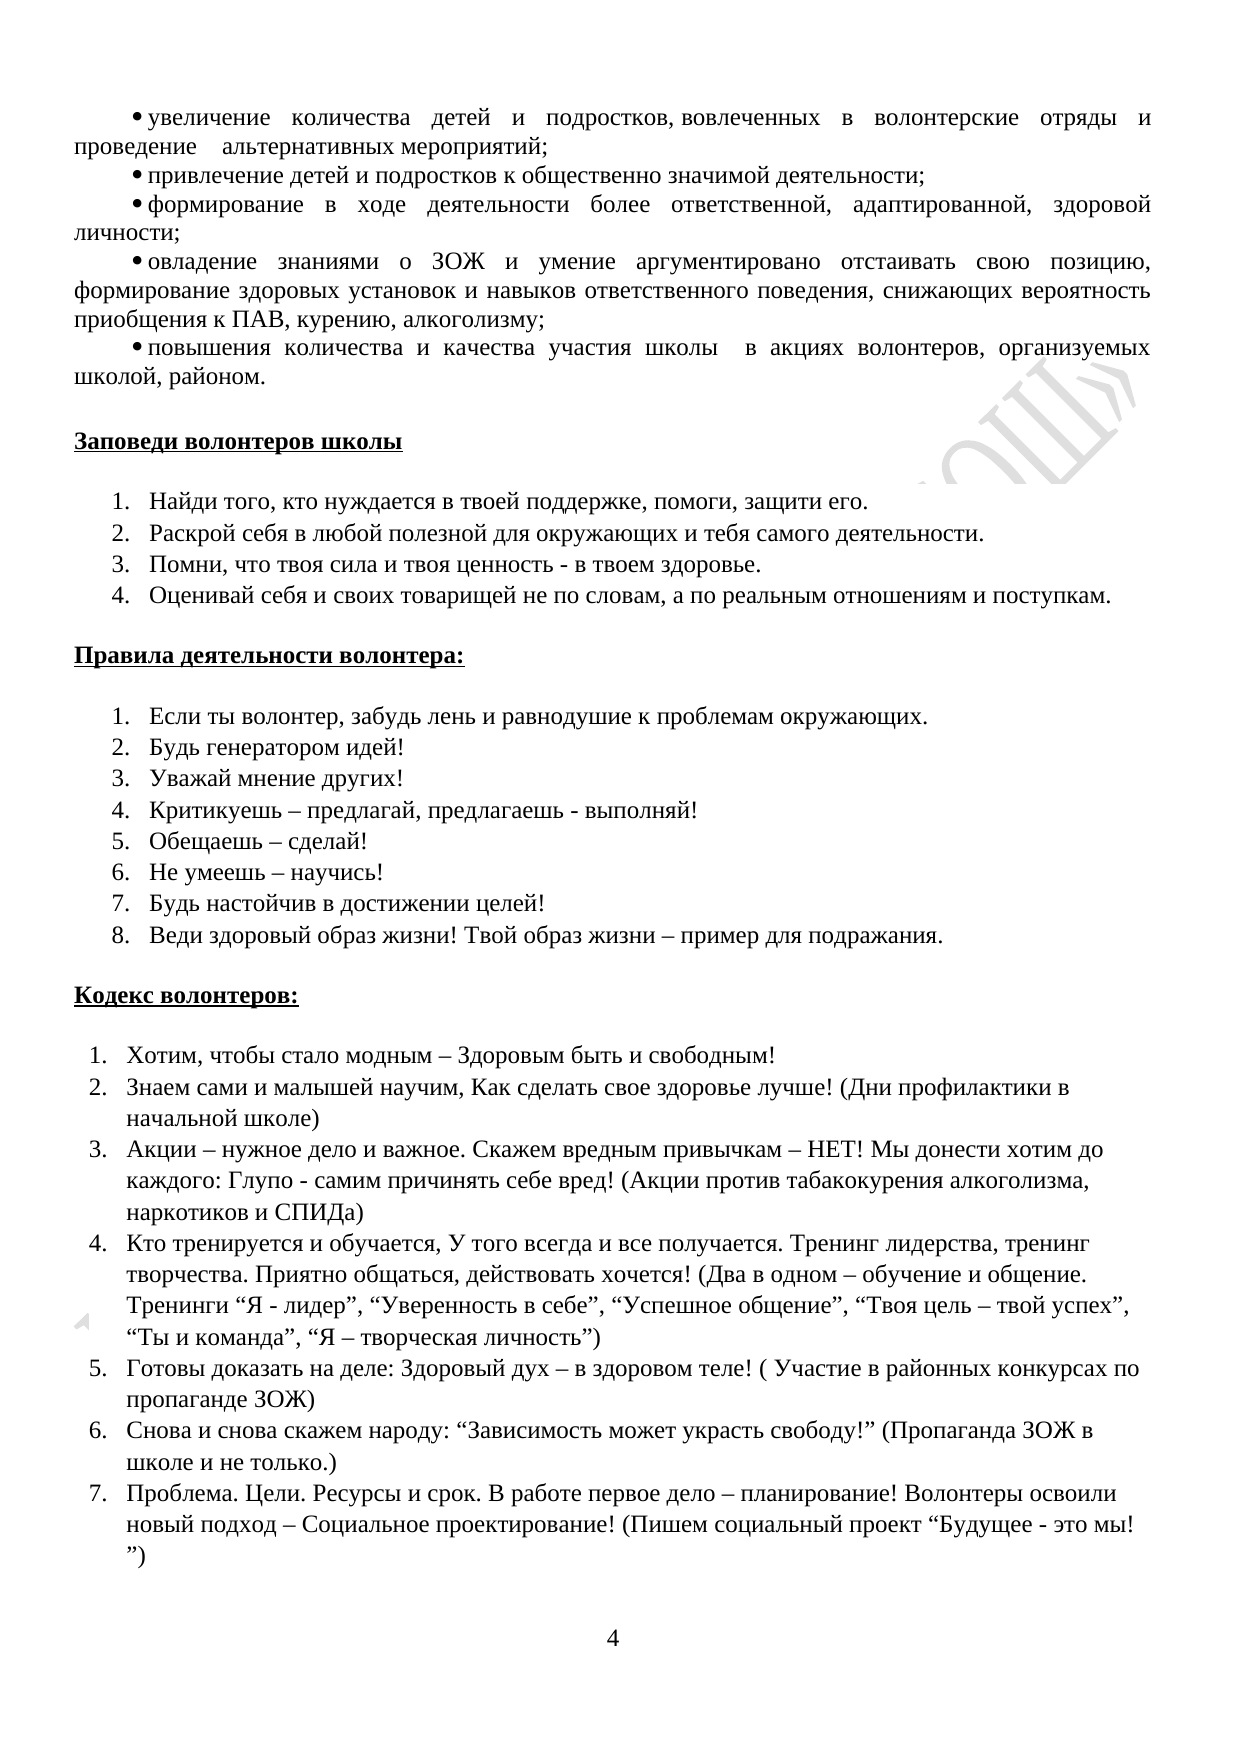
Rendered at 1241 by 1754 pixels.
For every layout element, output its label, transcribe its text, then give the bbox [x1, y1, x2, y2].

list Готовы доказать на деле: Здоровый дух – в здоровом теле! ( Участие в районных конкурсах по пропаганде ЗОЖ) [89, 1351, 1152, 1413]
text Правила деятельности волонтера: [74, 638, 1152, 669]
list Хотим, чтобы стало модным – Здоровым быть и свободным! [89, 1038, 1152, 1069]
list Веди здоровый образ жизни! Твой образ жизни – пример для подражания. [111, 917, 1152, 948]
list Кто тренируется и обучается, У того всегда и все получается. Тренинг лидерства, тренинг творчества. Приятно общаться, действовать хочется! (Два в одном – обучение и общение. Тренинги “Я - лидер”, “Уверенность в себе”, “Успешное общение”, “Твоя цель – твой успех”, “Ты и команда”, “Я – творческая личность”) [89, 1226, 1152, 1351]
list Акции – нужное дело и важное. Скажем вредным привычкам – НЕТ! Мы донести хотим до каждого: Глупо - самим причинять себе вред! (Акции против табакокурения алкоголизма, наркотиков и СПИДа) [89, 1132, 1152, 1226]
list Критикуешь – предлагай, предлагаешь - выполняй! [111, 792, 1152, 823]
list Обещаешь – сделай! [111, 823, 1152, 855]
list Уважай мнение других! [111, 761, 1152, 792]
list Раскрой себя в любой полезной для окружающих и тебя самого деятельности. [111, 515, 1152, 546]
list формирование в ходе деятельности более ответственной, адаптированной, здоровой личности; [74, 189, 1152, 246]
list овладение знаниями о ЗОЖ и умение аргументировано отстаивать свою позицию, формирование здоровых установок и навыков ответственного поведения, снижающих вероятность приобщения к ПАВ, курению, алкоголизму; [74, 246, 1152, 332]
text Заповеди волонтеров школы [74, 423, 1152, 455]
list привлечение детей и подростков к общественно значимой деятельности; [74, 160, 1152, 189]
list Оценивай себя и своих товарищей не по словам, а по реальным отношениям и поступкам. [111, 578, 1152, 609]
list увеличение количества детей и подростков, вовлеченных в волонтерские отряды и проведение альтернативных мероприятий; [74, 102, 1152, 160]
list Снова и снова скажем народу: “Зависимость может украсть свободу!” (Пропаганда ЗОЖ в школе и не только.) [89, 1413, 1152, 1476]
list Помни, что твоя сила и твоя ценность - в твоем здоровье. [111, 546, 1152, 578]
text Кодекс волонтеров: [74, 978, 1152, 1009]
list Будь генератором идей! [111, 730, 1152, 761]
list Будь настойчив в достижении целей! [111, 886, 1152, 917]
list Проблема. Цели. Ресурсы и срок. В работе первое дело – планирование! Волонтеры освоили новый подход – Социальное проектирование! (Пишем социальный проект “Будущее - это мы! ”) [89, 1476, 1152, 1569]
list Найди того, кто нуждается в твоей поддержке, помоги, защити его. [111, 484, 1152, 515]
list повышения количества и качества участия школы в акциях волонтеров, организуемых школой, районом. [74, 332, 1152, 390]
list Если ты волонтер, забудь лень и равнодушие к проблемам окружающих. [111, 698, 1152, 730]
list Не умеешь – научись! [111, 855, 1152, 886]
list Знаем сами и малышей научим, Как сделать свое здоровье лучше! (Дни профилактики в начальной школе) [89, 1069, 1152, 1132]
